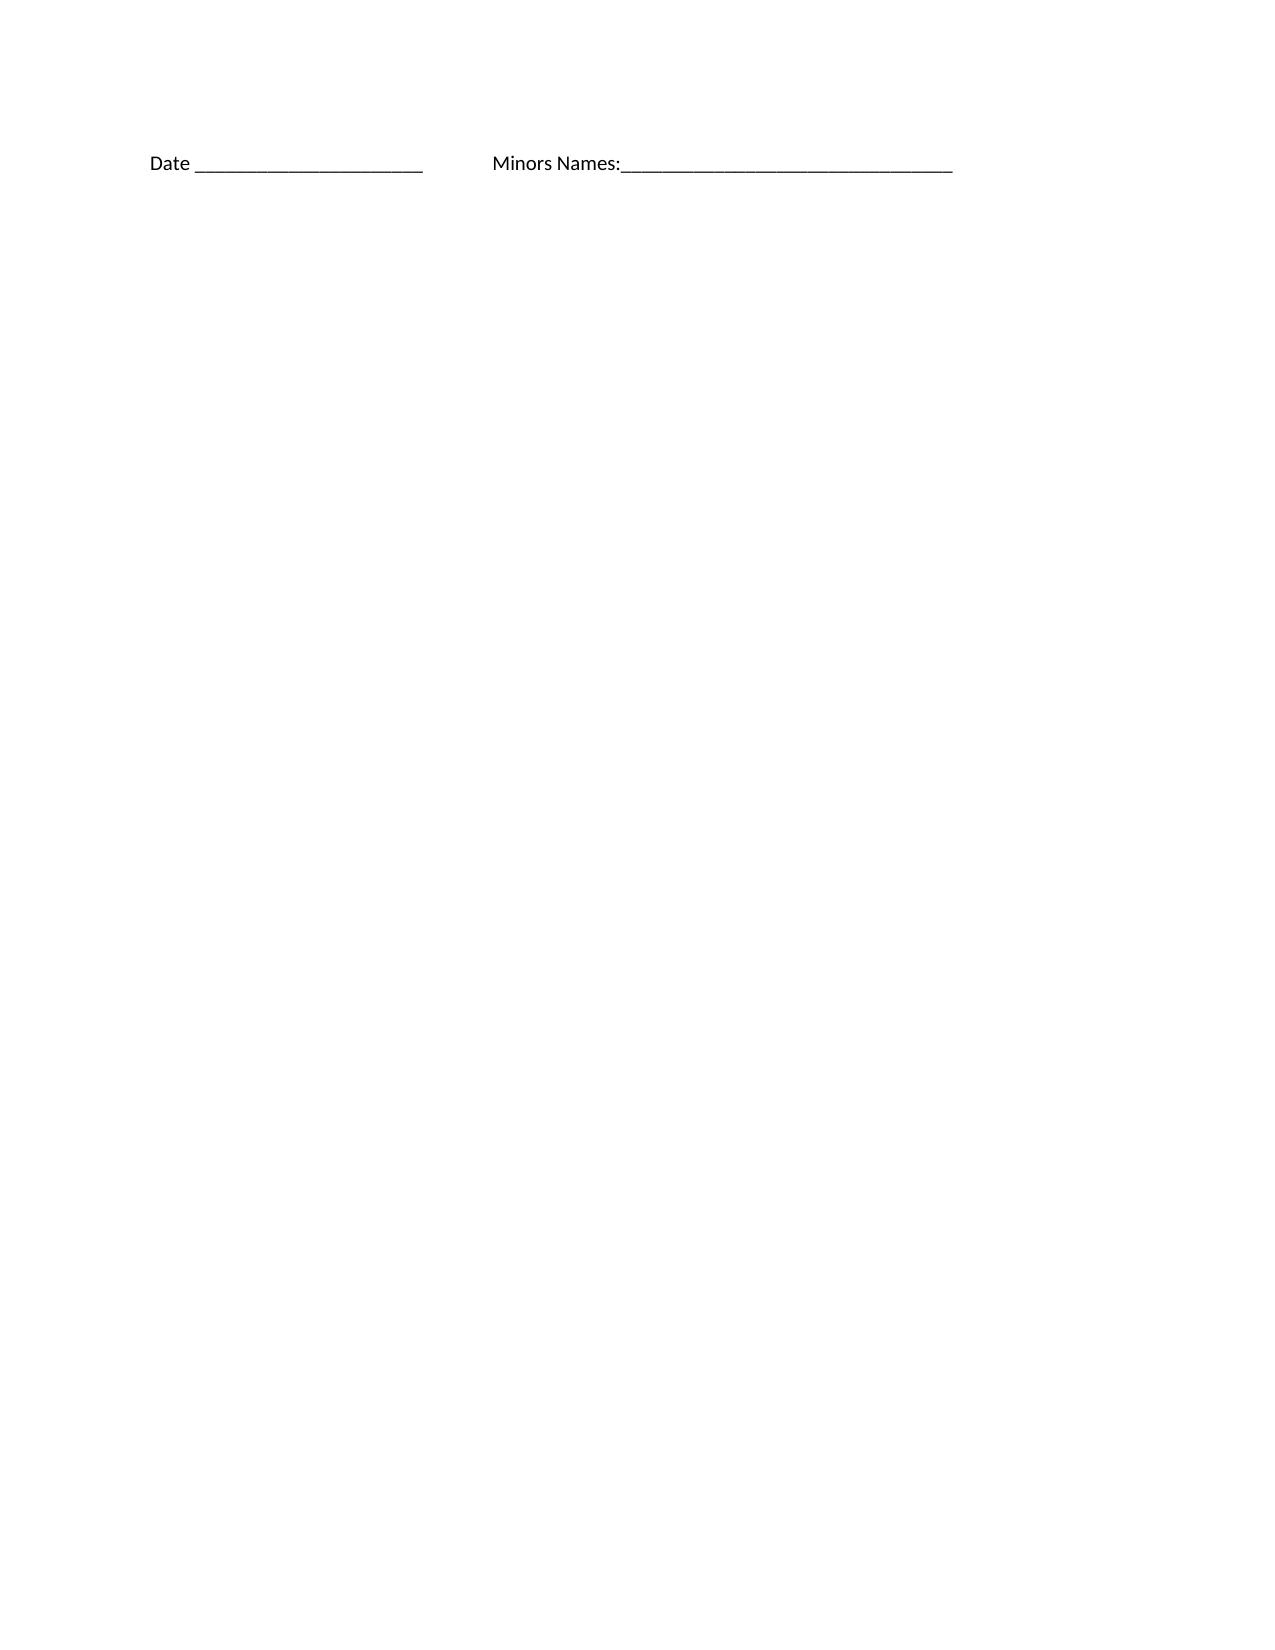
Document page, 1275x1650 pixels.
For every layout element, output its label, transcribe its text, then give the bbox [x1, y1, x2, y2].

text Date ______________________ Minors Names:________________________________ [150, 150, 1125, 204]
